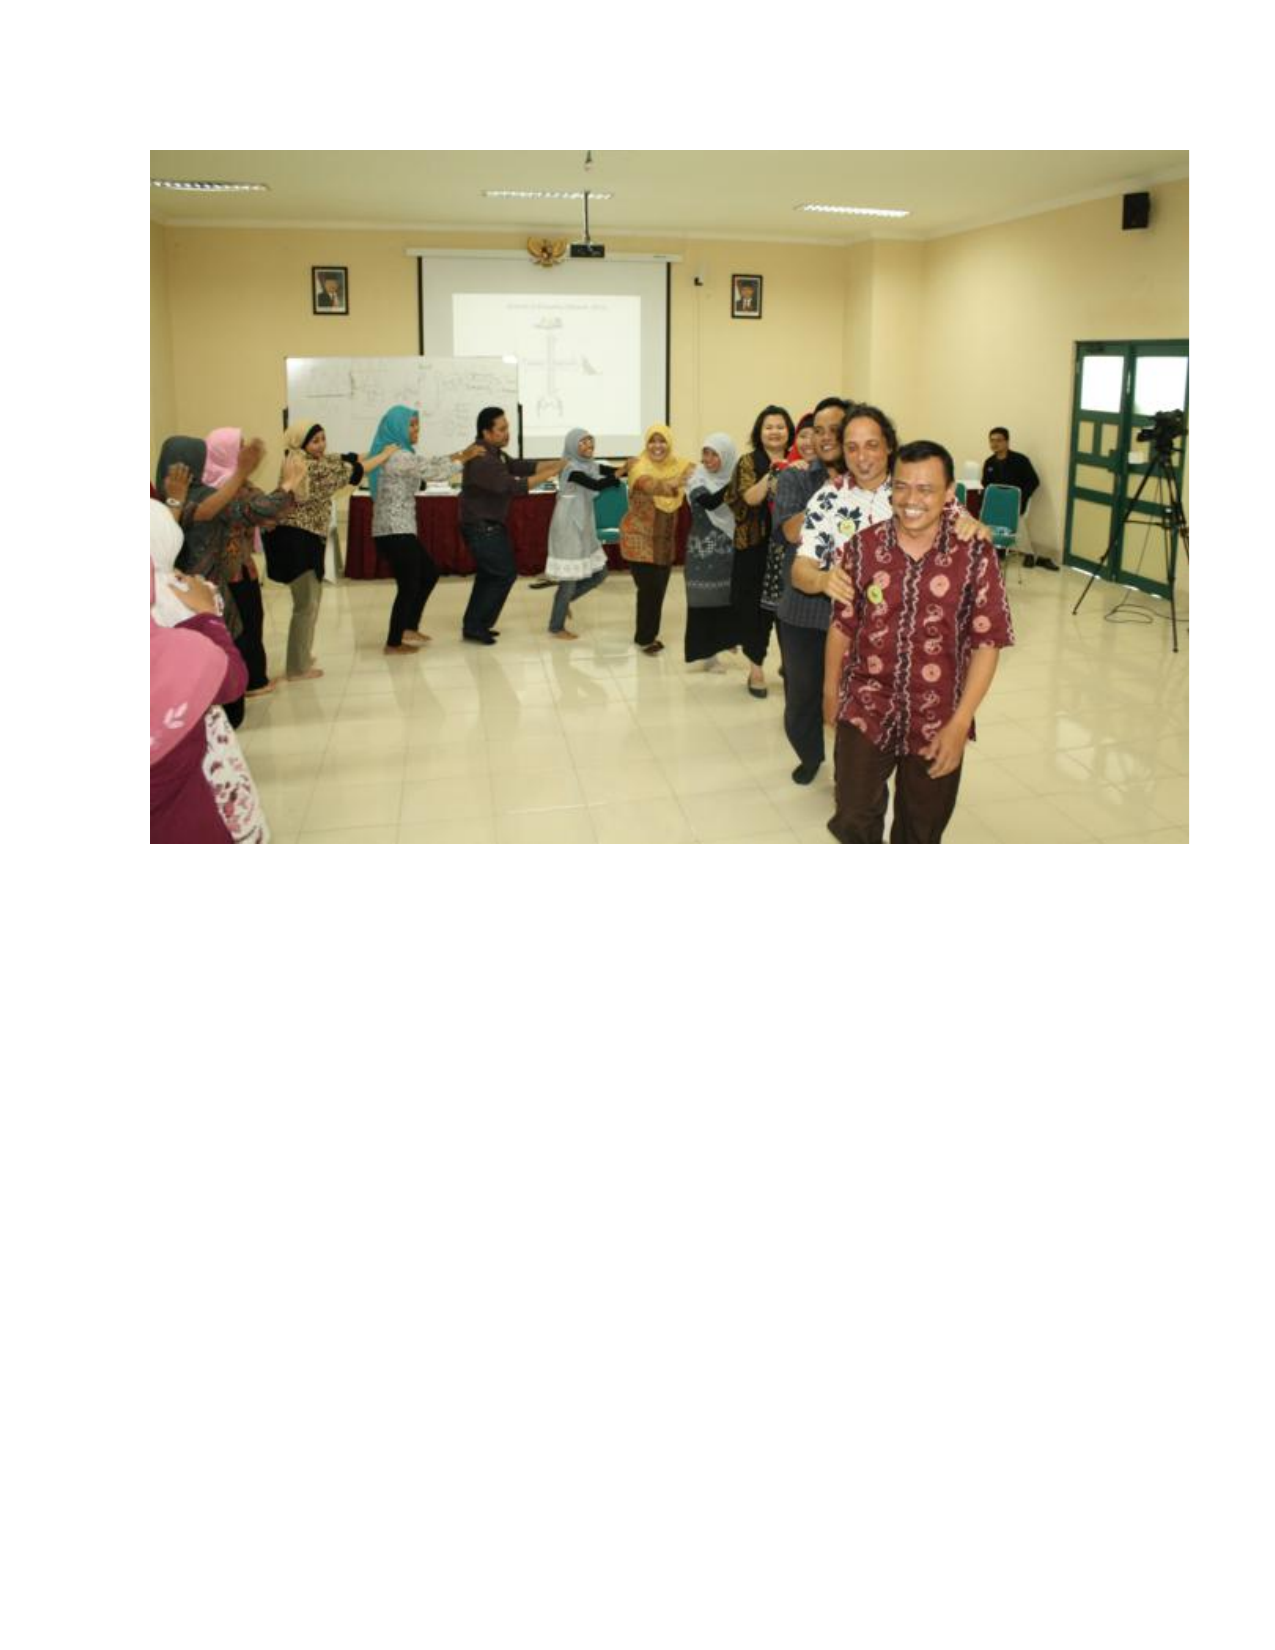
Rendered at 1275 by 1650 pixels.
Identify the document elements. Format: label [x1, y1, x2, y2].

picture [150, 150, 1190, 844]
